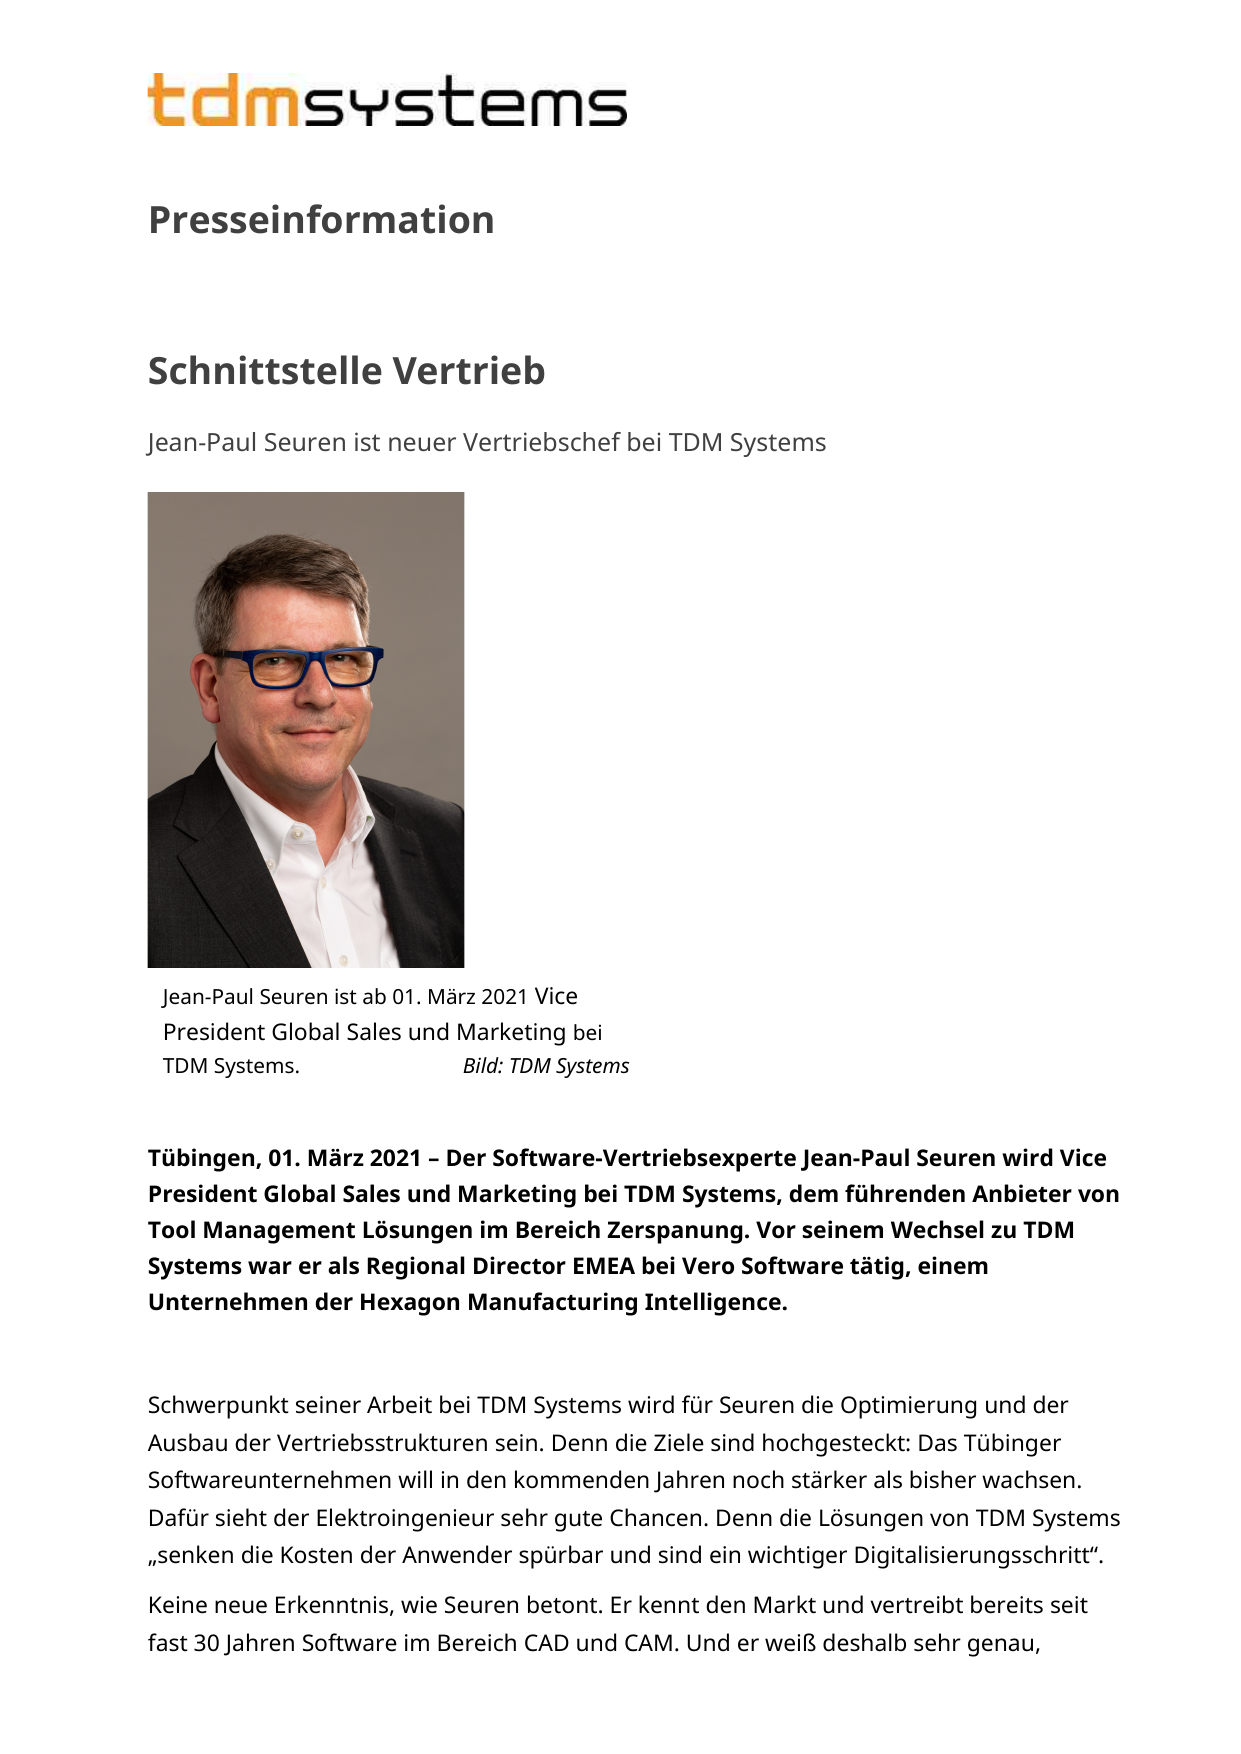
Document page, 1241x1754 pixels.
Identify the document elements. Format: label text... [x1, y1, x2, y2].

text Jean-Paul Seuren ist neuer Vertriebschef bei TDM Systems [148, 424, 1123, 459]
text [148, 1583, 1123, 1658]
text Schnittstelle Vertrieb [148, 344, 1123, 395]
text Presseinformation [148, 193, 1123, 244]
picture [147, 73, 627, 126]
picture [147, 492, 465, 968]
text Schwerpunkt seiner Arbeit bei TDM Systems wird für Seuren die Optimierung und der Ausbau der Vertriebsstrukturen sein. Denn die Ziele sind hochgesteckt: Das Tübinger Softwareunternehmen will in den kommenden Jahren noch stärker als bisher wachsen. Dafür sieht der Elektroingenieur sehr gute Chancen. Denn die Lösungen von TDM Systems „senken die Kosten der Anwender spürbar und sind ein wichtiger Digitalisierungsschritt“. [148, 1383, 1123, 1571]
text Tübingen, 01. März 2021 – Der Software-Vertriebsexperte Jean-Paul Seuren wird Vice President Global Sales und Marketing bei TDM Systems, dem führenden Anbieter von Tool Management Lösungen im Bereich Zerspanung. Vor seinem Wechsel zu TDM Systems war er als Regional Director EMEA bei Vero Software tätig, einem Unternehmen der Hexagon Manufacturing Intelligence. [148, 1142, 1123, 1317]
